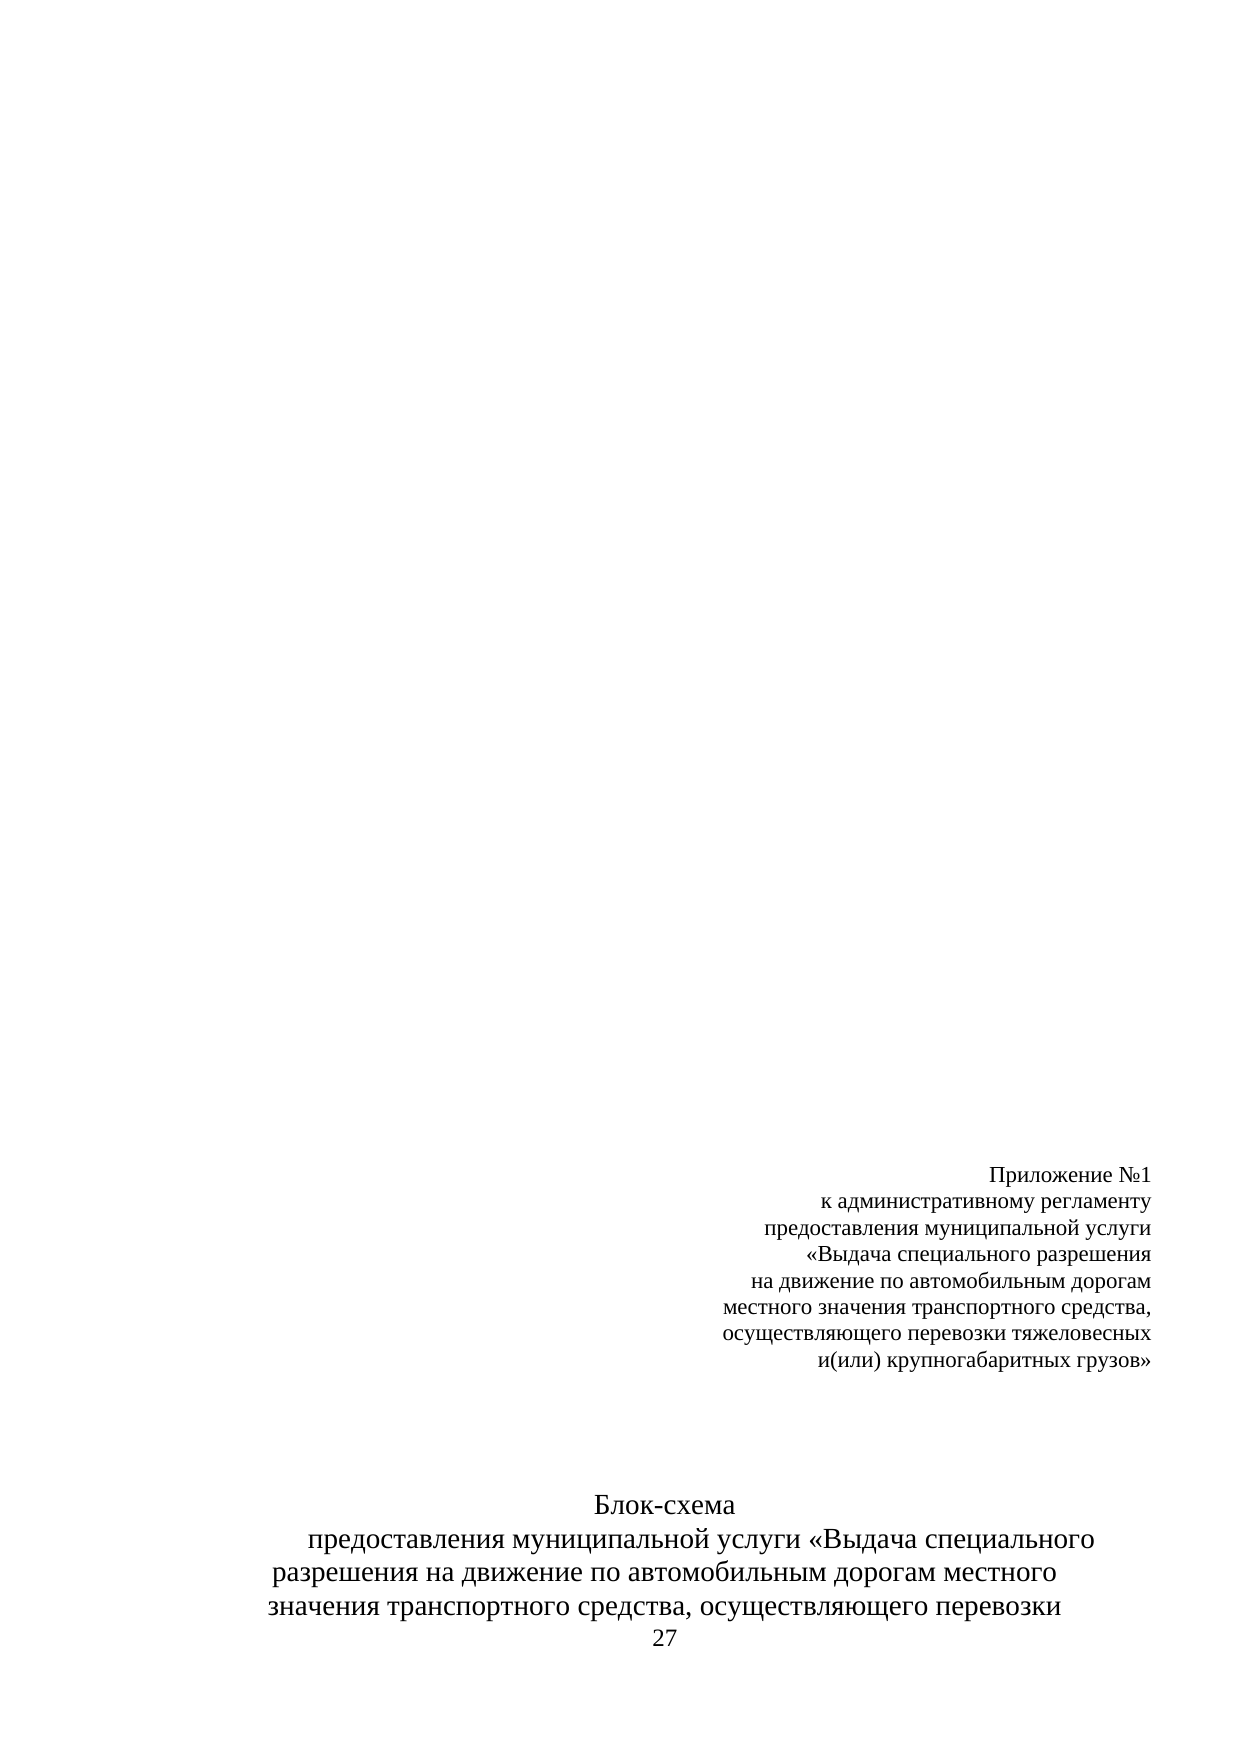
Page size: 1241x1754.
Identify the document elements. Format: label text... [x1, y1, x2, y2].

text и(или) крупногабаритных грузов» [177, 1346, 1152, 1372]
text предоставления муниципальной услуги [177, 1214, 1152, 1240]
text Блок-схема [177, 1487, 1152, 1521]
text местного значения транспортного средства, [177, 1293, 1152, 1319]
text осуществляющего перевозки тяжеловесных [177, 1319, 1152, 1346]
text «Выдача специального разрешения [177, 1240, 1152, 1267]
text к административному регламенту [177, 1188, 1152, 1214]
text на движение по автомобильным дорогам [177, 1267, 1152, 1293]
text Приложение №1 [177, 1161, 1152, 1188]
text значения транспортного средства, осуществляющего перевозки [177, 1588, 1152, 1621]
text предоставления муниципальной услуги «Выдача специального разрешения на движение по автомобильным дорогам местного [177, 1521, 1152, 1588]
